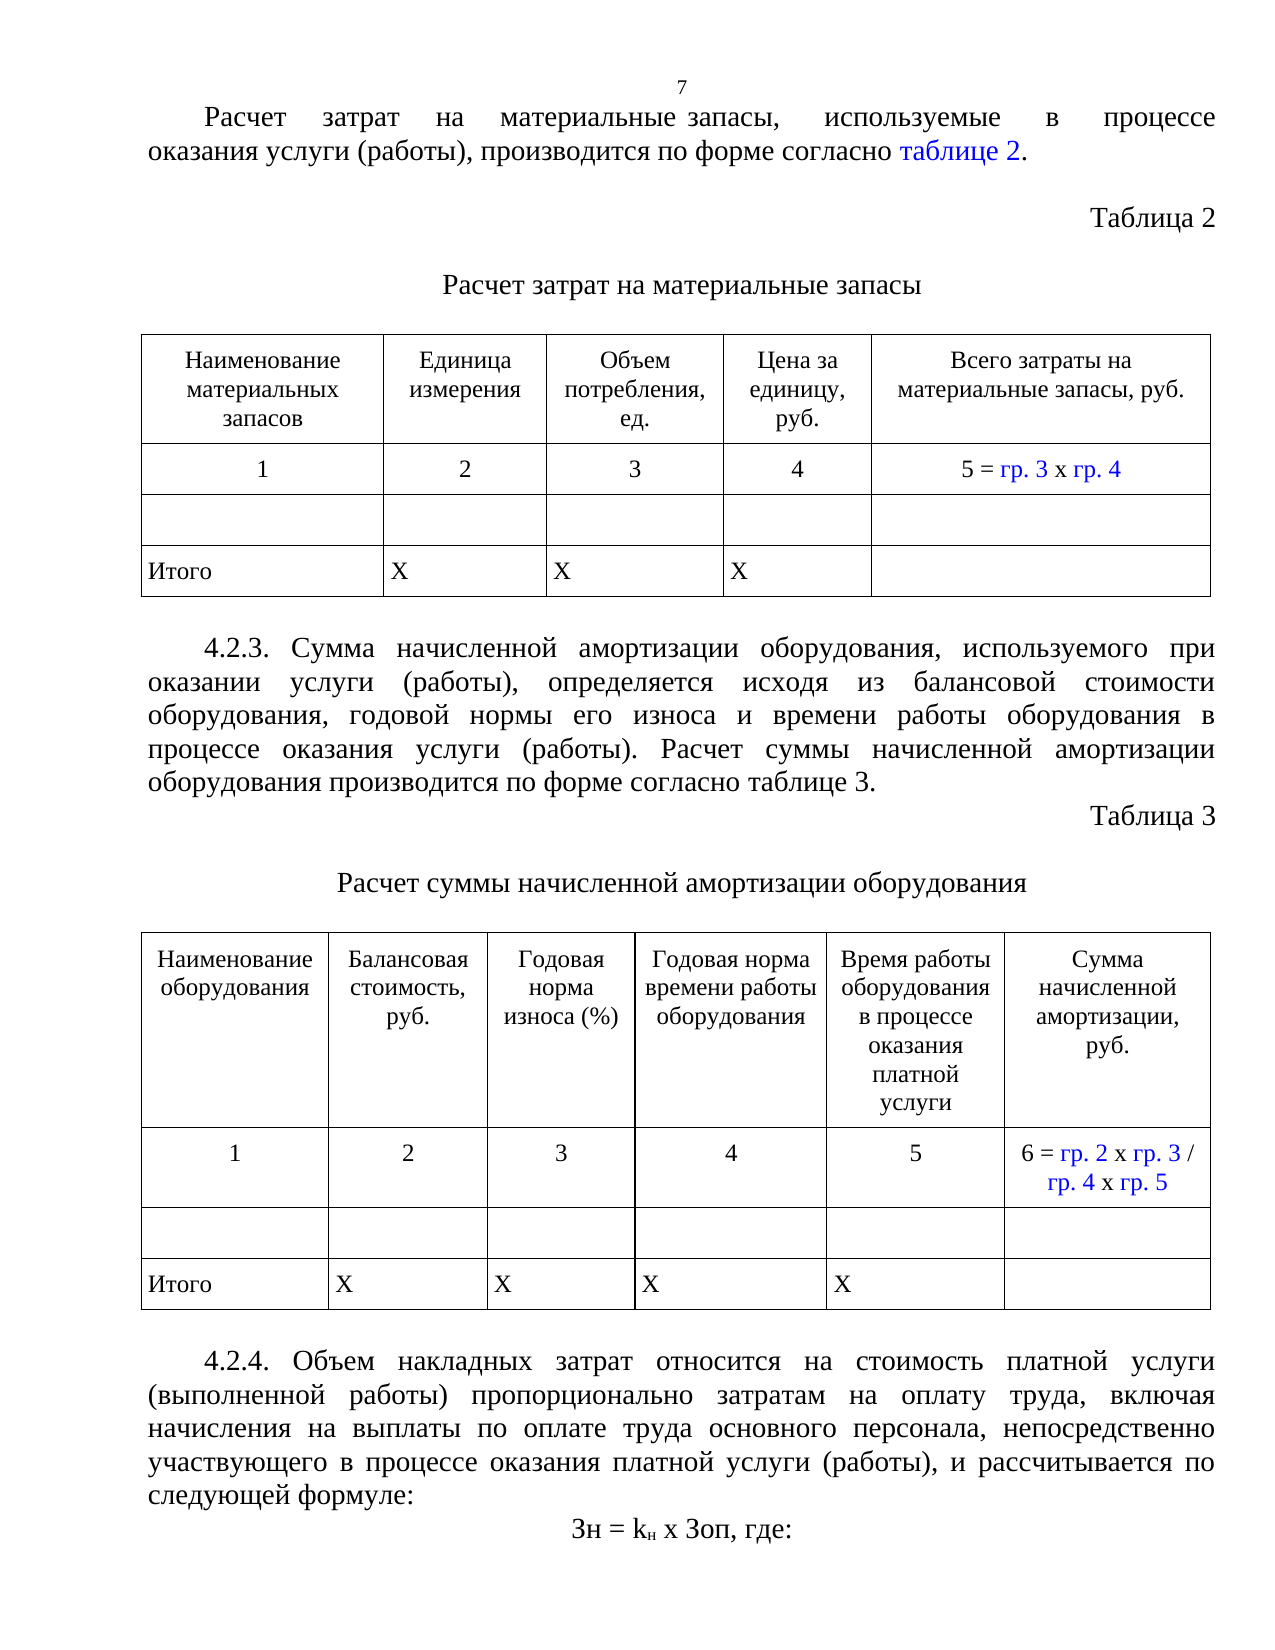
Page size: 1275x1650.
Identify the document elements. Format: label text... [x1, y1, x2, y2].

text Таблица 3 [148, 798, 1216, 831]
table_cell [636, 1208, 826, 1258]
table_cell 6 = гр. 2 x гр. 3 / гр. 4 x гр. 5 [1005, 1128, 1210, 1207]
table_cell [872, 546, 1210, 596]
table_cell 2 [384, 444, 546, 493]
table_header Годовая норма износа (%) [488, 933, 634, 1127]
text Таблица 2 [148, 200, 1216, 233]
table_cell 3 [488, 1128, 634, 1207]
table_header Всего затраты на материальные запасы, руб. [872, 335, 1210, 442]
table_cell [488, 1208, 634, 1258]
table_header Время работы оборудования в процессе оказания платной услуги [827, 933, 1004, 1127]
table_cell 4 [636, 1128, 826, 1207]
table_cell [724, 495, 871, 544]
table_header Сумма начисленной амортизации, руб. [1005, 933, 1210, 1127]
table_header Годовая норма времени работы оборудования [636, 933, 826, 1127]
text 4.2.3. Сумма начисленной амортизации оборудования, используемого при оказании услуги (работы), определяется исходя из балансовой стоимости оборудования, годовой нормы его износа и времени работы оборудования в процессе оказания услуги (работы). Расчет суммы начисленной амортизации оборудования производится по форме согласно таблице 3. [148, 630, 1216, 798]
table_cell [142, 1208, 328, 1258]
table_cell 1 [142, 444, 383, 493]
table_cell [827, 1208, 1004, 1258]
table_header Единица измерения [384, 335, 546, 442]
text 4.2.4. Объем накладных затрат относится на стоимость платной услуги (выполненной работы) пропорционально затратам на оплату труда, включая начисления на выплаты по оплате труда основного персонала, непосредственно участвующего в процессе оказания платной услуги (работы), и рассчитывается по следующей формуле: [148, 1343, 1216, 1511]
text Зн = kн x Зоп, где: [148, 1511, 1216, 1544]
table_cell [384, 495, 546, 544]
table_cell 5 = гр. 3 x гр. 4 [872, 444, 1210, 493]
table_cell X [488, 1259, 634, 1309]
table_header Балансовая стоимость, руб. [329, 933, 487, 1127]
table_cell X [724, 546, 871, 596]
table_cell 2 [329, 1128, 487, 1207]
table_cell [1005, 1259, 1210, 1309]
table_cell Итого [142, 1259, 328, 1309]
table_cell X [329, 1259, 487, 1309]
table_cell 1 [142, 1128, 328, 1207]
table_cell Итого [142, 546, 383, 596]
table_cell X [384, 546, 546, 596]
table_header Наименование материальных запасов [142, 335, 383, 442]
table_cell 4 [724, 444, 871, 493]
table_cell X [547, 546, 723, 596]
table_header Цена за единицу, руб. [724, 335, 871, 442]
table_cell [142, 495, 383, 544]
table_cell 3 [547, 444, 723, 493]
table_cell 5 [827, 1128, 1004, 1207]
table_cell [872, 495, 1210, 544]
text Расчет затрат на материальные запасы [148, 267, 1216, 300]
table_header Наименование оборудования [142, 933, 328, 1127]
table_cell [329, 1208, 487, 1258]
text Расчет затрат на материальные запасы, используемые в процессе оказания услуги (работы), производится по форме согласно таблице 2. [148, 99, 1216, 166]
table_cell [547, 495, 723, 544]
table_cell X [827, 1259, 1004, 1309]
text Расчет суммы начисленной амортизации оборудования [148, 865, 1216, 898]
table_header Объем потребления, ед. [547, 335, 723, 442]
table_cell X [636, 1259, 826, 1309]
table_cell [1005, 1208, 1210, 1258]
